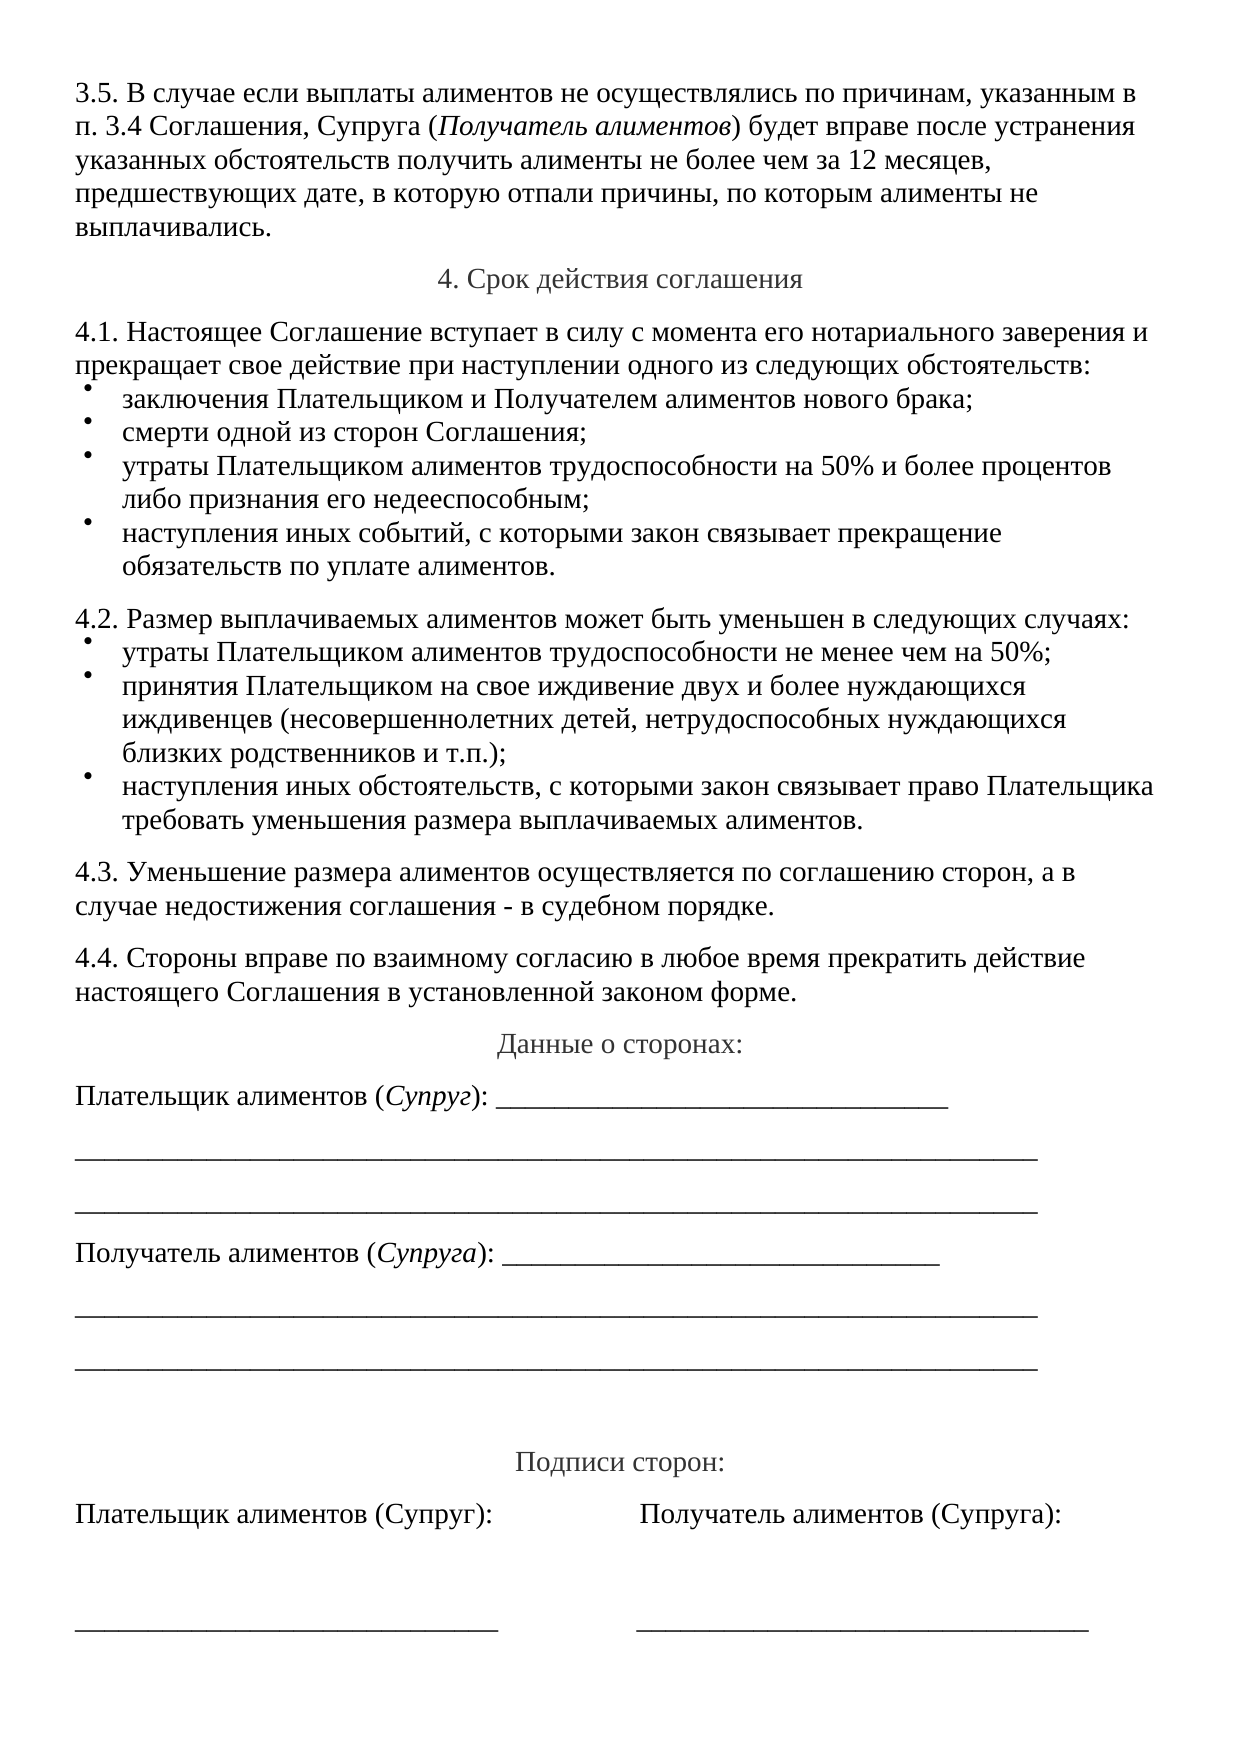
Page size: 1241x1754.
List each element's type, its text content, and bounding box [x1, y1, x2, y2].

text __________________________________________________________________ [75, 1340, 1165, 1373]
text 3.5. В случае если выплаты алиментов не осуществлялись по причинам, указанным в п. 3.4 Соглашения, Супруга (Получатель алиментов) будет вправе после устранения указанных обстоятельств получить алименты не более чем за 12 месяцев, предшествующих дате, в которую отпали причины, по которым алименты не выплачивались. [75, 75, 1165, 243]
list наступления иных событий, с которыми закон связывает прекращение обязательств по уплате алиментов. [84, 515, 1165, 582]
text Получатель алиментов (Супруга): ______________________________ [75, 1235, 1165, 1269]
text 4.1. Настоящее Соглашение вступает в силу с момента его нотариального заверения и прекращает свое действие при наступлении одного из следующих обстоятельств: [75, 314, 1165, 381]
text 4. Срок действия соглашения [75, 261, 1165, 295]
list смерти одной из сторон Соглашения; [84, 414, 1165, 448]
list принятия Плательщиком на свое иждивение двух и более нуждающихся иждивенцев (несовершеннолетних детей, нетрудоспособных нуждающихся близких родственников и т.п.); [84, 668, 1165, 768]
text 4.3. Уменьшение размера алиментов осуществляется по соглашению сторон, а в случае недостижения соглашения - в судебном порядке. [75, 854, 1165, 921]
text Подписи сторон: [75, 1444, 1165, 1478]
text Плательщик алиментов (Супруг): _______________________________ [75, 1078, 1165, 1112]
text 4.2. Размер выплачиваемых алиментов может быть уменьшен в следующих случаях: [75, 601, 1165, 634]
text __________________________________________________________________ [75, 1183, 1165, 1216]
text __________________________________________________________________ [75, 1287, 1165, 1321]
text __________________________________________________________________ [75, 1131, 1165, 1164]
list заключения Плательщиком и Получателем алиментов нового брака; [84, 381, 1165, 414]
text Плательщик алиментов (Супруг): Получатель алиментов (Супруга): [75, 1497, 1165, 1530]
list утраты Плательщиком алиментов трудоспособности на 50% и более процентов либо признания его недееспособным; [84, 448, 1165, 515]
text Данные о сторонах: [75, 1026, 1165, 1059]
list наступления иных обстоятельств, с которыми закон связывает право Плательщика требовать уменьшения размера выплачиваемых алиментов. [84, 768, 1165, 836]
text _____________________________ _______________________________ [75, 1601, 1165, 1635]
list утраты Плательщиком алиментов трудоспособности не менее чем на 50%; [84, 634, 1165, 668]
text 4.4. Стороны вправе по взаимному согласию в любое время прекратить действие настоящего Соглашения в установленной законом форме. [75, 940, 1165, 1007]
